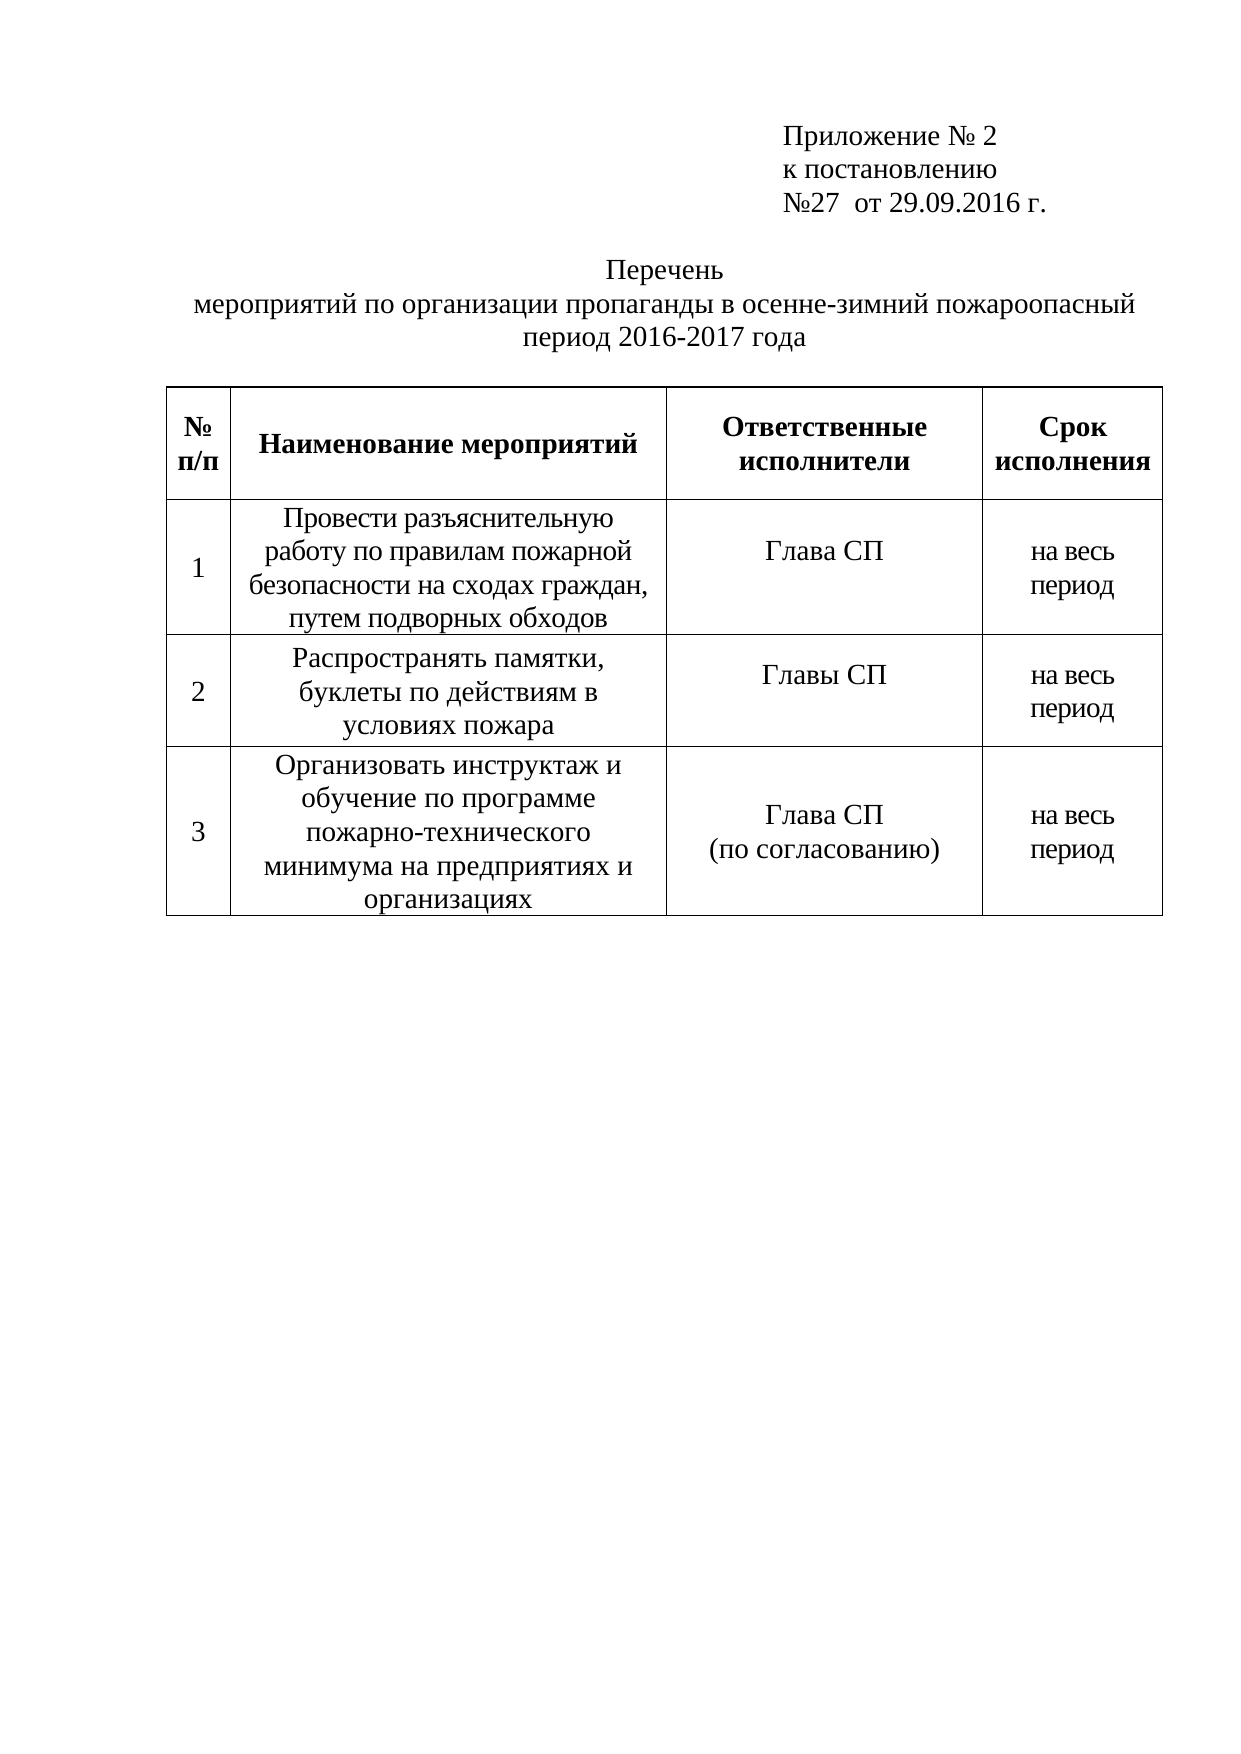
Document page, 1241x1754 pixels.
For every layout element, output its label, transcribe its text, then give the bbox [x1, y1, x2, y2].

table_cell 1 [167, 500, 230, 634]
table_cell 2 [167, 635, 230, 746]
table_cell Распространять памятки, буклеты по действиям в условиях пожара [231, 635, 666, 746]
text №27 от 29.09.2016 г. [783, 185, 1152, 219]
text мероприятий по организации пропаганды в осенне-зимний пожароопасный период 2016-2017 года [177, 286, 1152, 353]
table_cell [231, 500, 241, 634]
table_cell Глава СП [667, 500, 982, 634]
subtitle Перечень [177, 252, 1152, 286]
table_cell на весь период [983, 747, 1162, 915]
text Приложение № 2 [783, 118, 1152, 152]
table_cell Организовать инструктаж и обучение по программе пожарно-технического минимума на предприятиях и организациях [231, 747, 666, 915]
table_cell Главы СП [667, 635, 982, 746]
text к постановлению [783, 152, 1152, 185]
table_cell 3 [167, 747, 230, 915]
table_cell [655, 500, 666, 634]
table_header Срок исполнения [983, 388, 1162, 499]
table_header Наименование мероприятий [231, 388, 666, 499]
table_header № п/п [167, 388, 230, 499]
table_cell Глава СП (по согласованию) [667, 747, 982, 915]
table_cell на весь период [983, 635, 1162, 746]
table_cell на весь период [983, 500, 1162, 634]
table_header Ответственные исполнители [667, 388, 982, 499]
